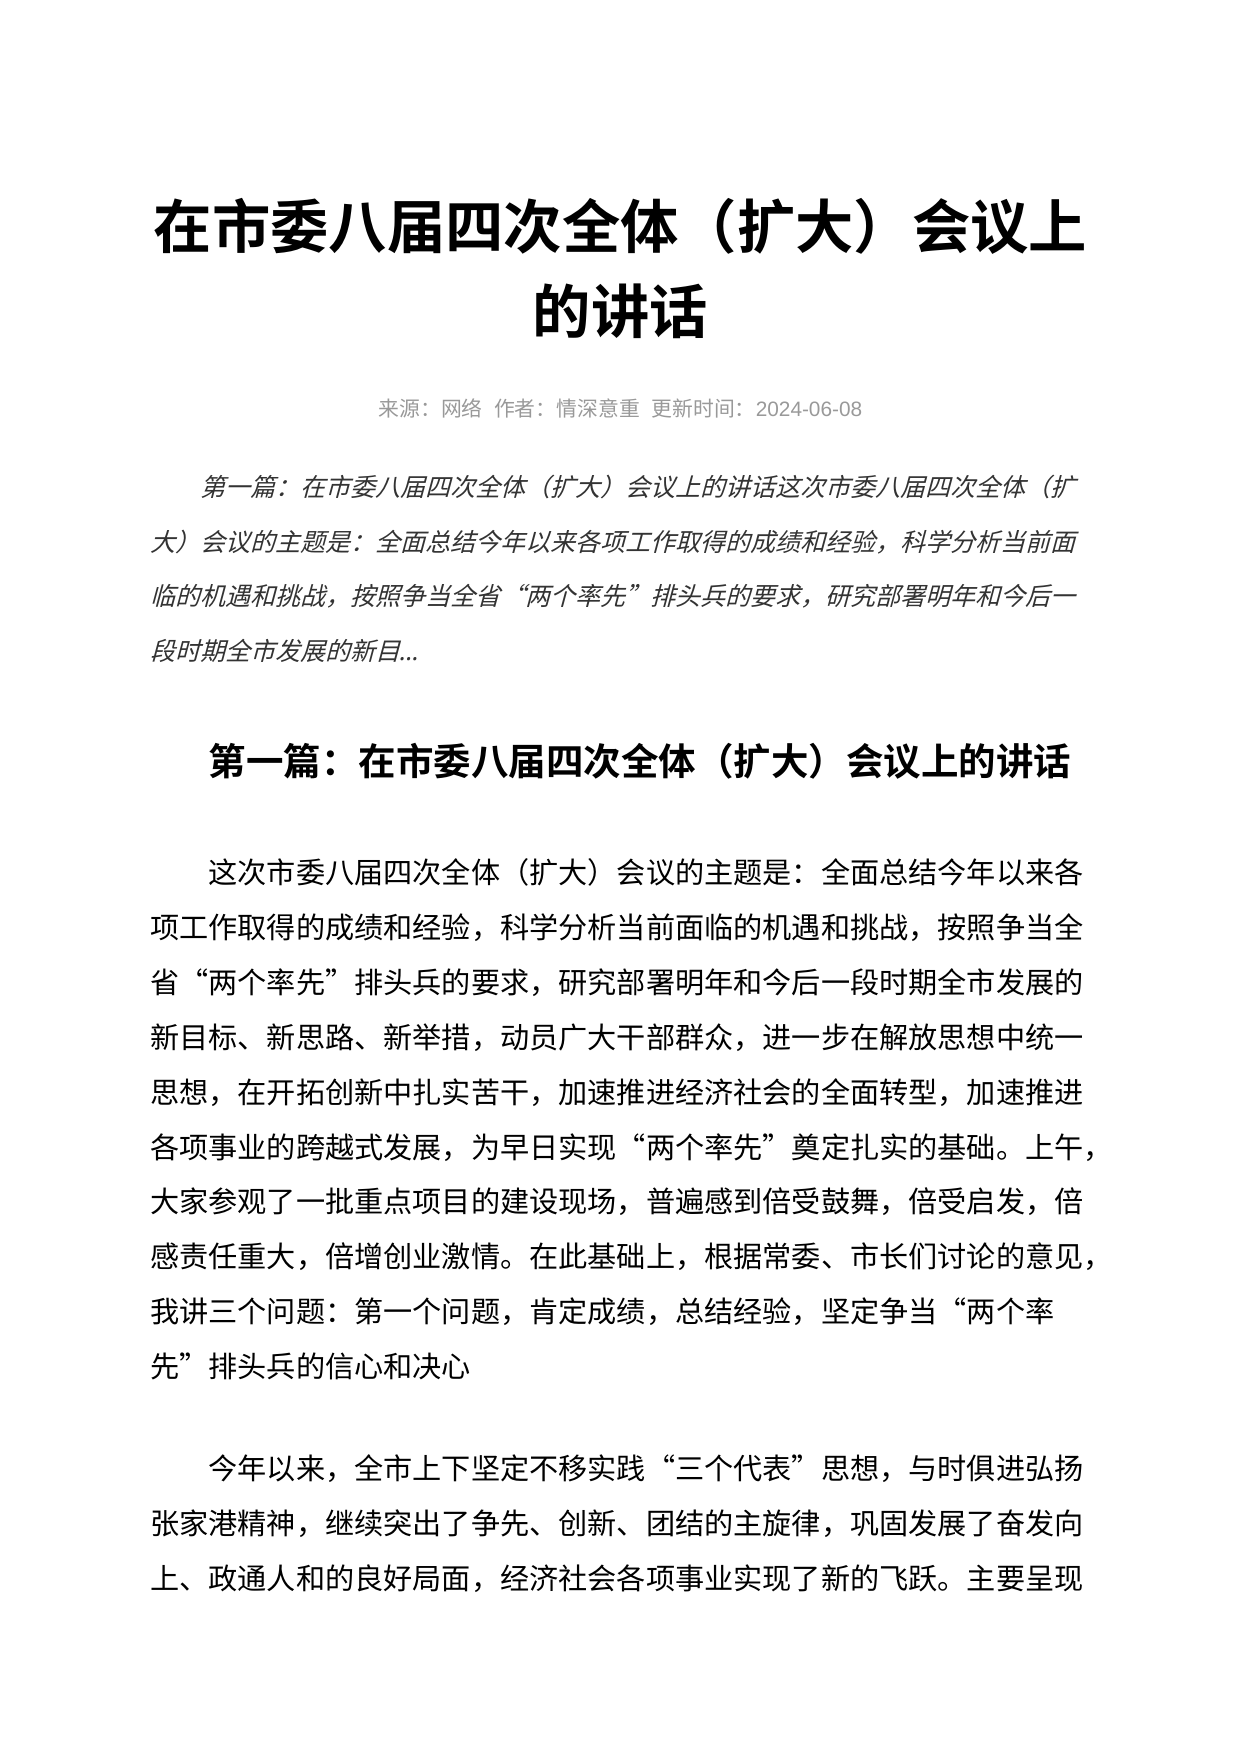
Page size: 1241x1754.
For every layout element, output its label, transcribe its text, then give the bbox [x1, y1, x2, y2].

text 这次市委八届四次全体（扩大）会议的主题是：全面总结今年以来各项工作取得的成绩和经验，科学分析当前面临的机遇和挑战，按照争当全省“两个率先”排头兵的要求，研究部署明年和今后一段时期全市发展的新目标、新思路、新举措，动员广大干部群众，进一步在解放思想中统一思想，在开拓创新中扎实苦干，加速推进经济社会的全面转型，加速推进各项事业的跨越式发展，为早日实现“两个率先”奠定扎实的基础。上午，大家参观了一批重点项目的建设现场，普遍感到倍受鼓舞，倍受启发，倍感责任重大，倍增创业激情。在此基础上，根据常委、市长们讨论的意见，我讲三个问题：第一个问题，肯定成绩，总结经验，坚定争当“两个率先”排头兵的信心和决心 [150, 850, 1090, 1386]
text 第一篇：在市委八届四次全体（扩大）会议上的讲话这次市委八届四次全体（扩大）会议的主题是：全面总结今年以来各项工作取得的成绩和经验，科学分析当前面临的机遇和挑战，按照争当全省“两个率先”排头兵的要求，研究部署明年和今后一段时期全市发展的新目... [150, 468, 1090, 667]
text 第一篇：在市委八届四次全体（扩大）会议上的讲话 [150, 732, 1090, 787]
subtitle 在市委八届四次全体（扩大）会议上的讲话 [150, 181, 1090, 350]
text 来源：网络 作者：情深意重 更新时间：2024-06-08 [150, 397, 1090, 421]
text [150, 1446, 1090, 1598]
